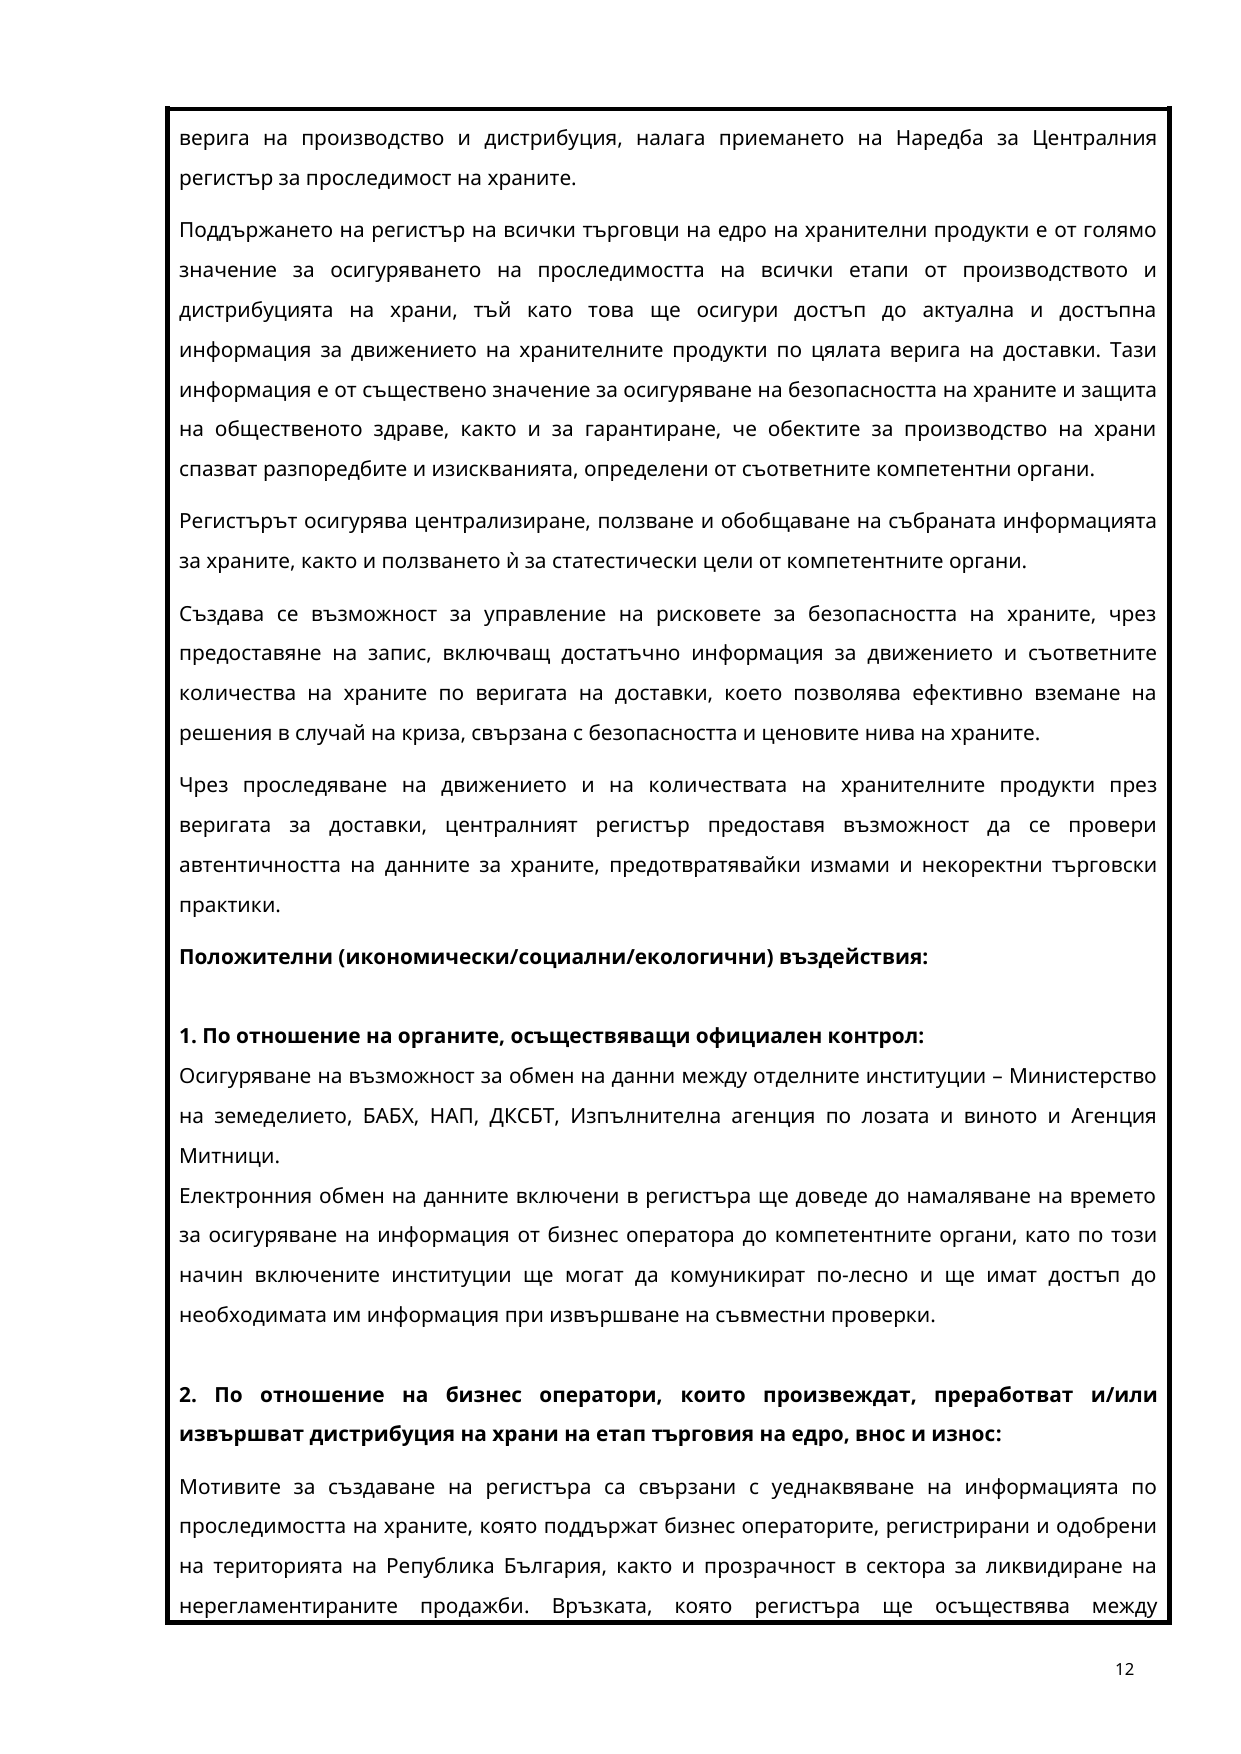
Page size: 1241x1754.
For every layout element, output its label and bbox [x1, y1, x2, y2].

table_cell [170, 111, 1167, 1620]
